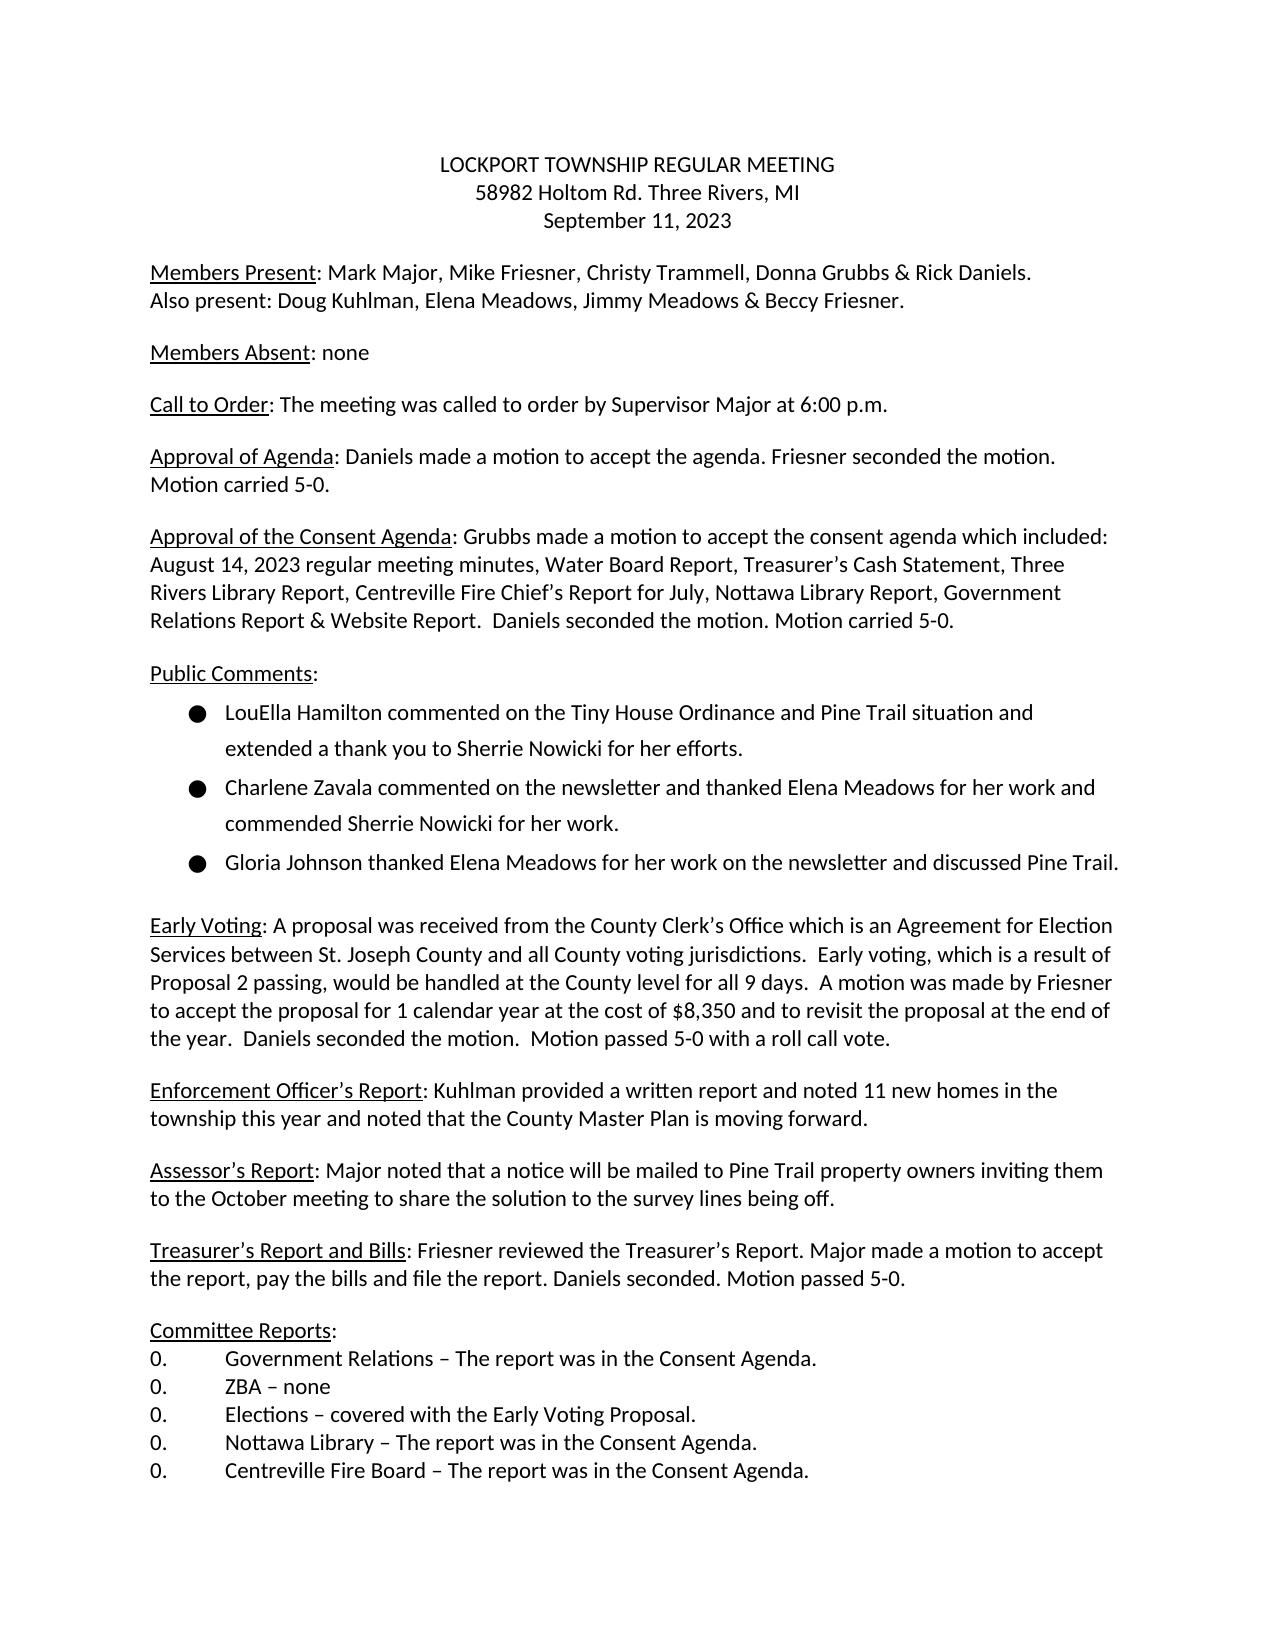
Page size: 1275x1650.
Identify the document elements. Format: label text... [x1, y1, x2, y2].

text Call to Order: The meeting was called to order by Supervisor Major at 6:00 p.m. [150, 390, 1125, 418]
text Committee Reports: [150, 1316, 1125, 1344]
text 58982 Holtom Rd. Three Rivers, MI [150, 178, 1125, 206]
text Members Absent: none [150, 338, 1125, 366]
list Charlene Zavala commented on the newsletter and thanked Elena Meadows for her work and commended Sherrie Nowicki for her work. [187, 762, 1125, 837]
text September 11, 2023 [150, 206, 1125, 234]
text Approval of Agenda: Daniels made a motion to accept the agenda. Friesner seconded the motion. Motion carried 5-0. [150, 442, 1125, 498]
text Public Comments: [150, 659, 1125, 687]
list Gloria Johnson thanked Elena Meadows for her work on the newsletter and discussed Pine Trail. [187, 837, 1125, 884]
list Nottawa Library – The report was in the Consent Agenda. [150, 1428, 1125, 1456]
text Members Present: Mark Major, Mike Friesner, Christy Trammell, Donna Grubbs & Rick Daniels. [150, 258, 1125, 286]
list Elections – covered with the Early Voting Proposal. [150, 1400, 1125, 1428]
text LOCKPORT TOWNSHIP REGULAR MEETING [150, 150, 1125, 178]
list Centreville Fire Board – The report was in the Consent Agenda. [150, 1456, 1125, 1484]
text Also present: Doug Kuhlman, Elena Meadows, Jimmy Meadows & Beccy Friesner. [150, 286, 1125, 314]
text Early Voting: A proposal was received from the County Clerk’s Office which is an Agreement for Election Services between St. Joseph County and all County voting jurisdictions. Early voting, which is a result of Proposal 2 passing, would be handled at the County level for all 9 days. A motion was made by Friesner to accept the proposal for 1 calendar year at the cost of $8,350 and to revisit the proposal at the end of the year. Daniels seconded the motion. Motion passed 5-0 with a roll call vote. [150, 912, 1125, 1052]
text Approval of the Consent Agenda: Grubbs made a motion to accept the consent agenda which included: August 14, 2023 regular meeting minutes, Water Board Report, Treasurer’s Cash Statement, Three Rivers Library Report, Centreville Fire Chief’s Report for July, Nottawa Library Report, Government Relations Report & Website Report. Daniels seconded the motion. Motion carried 5-0. [150, 522, 1125, 634]
text Enforcement Officer’s Report: Kuhlman provided a written report and noted 11 new homes in the township this year and noted that the County Master Plan is moving forward. [150, 1076, 1125, 1132]
text Treasurer’s Report and Bills: Friesner reviewed the Treasurer’s Report. Major made a motion to accept the report, pay the bills and file the report. Daniels seconded. Motion passed 5-0. [150, 1236, 1125, 1292]
text Assessor’s Report: Major noted that a notice will be mailed to Pine Trail property owners inviting them to the October meeting to share the solution to the survey lines being off. [150, 1156, 1125, 1212]
list Government Relations – The report was in the Consent Agenda. [150, 1344, 1125, 1372]
list ZBA – none [150, 1372, 1125, 1400]
list LouElla Hamilton commented on the Tiny House Ordinance and Pine Trail situation and extended a thank you to Sherrie Nowicki for her efforts. [187, 687, 1125, 762]
